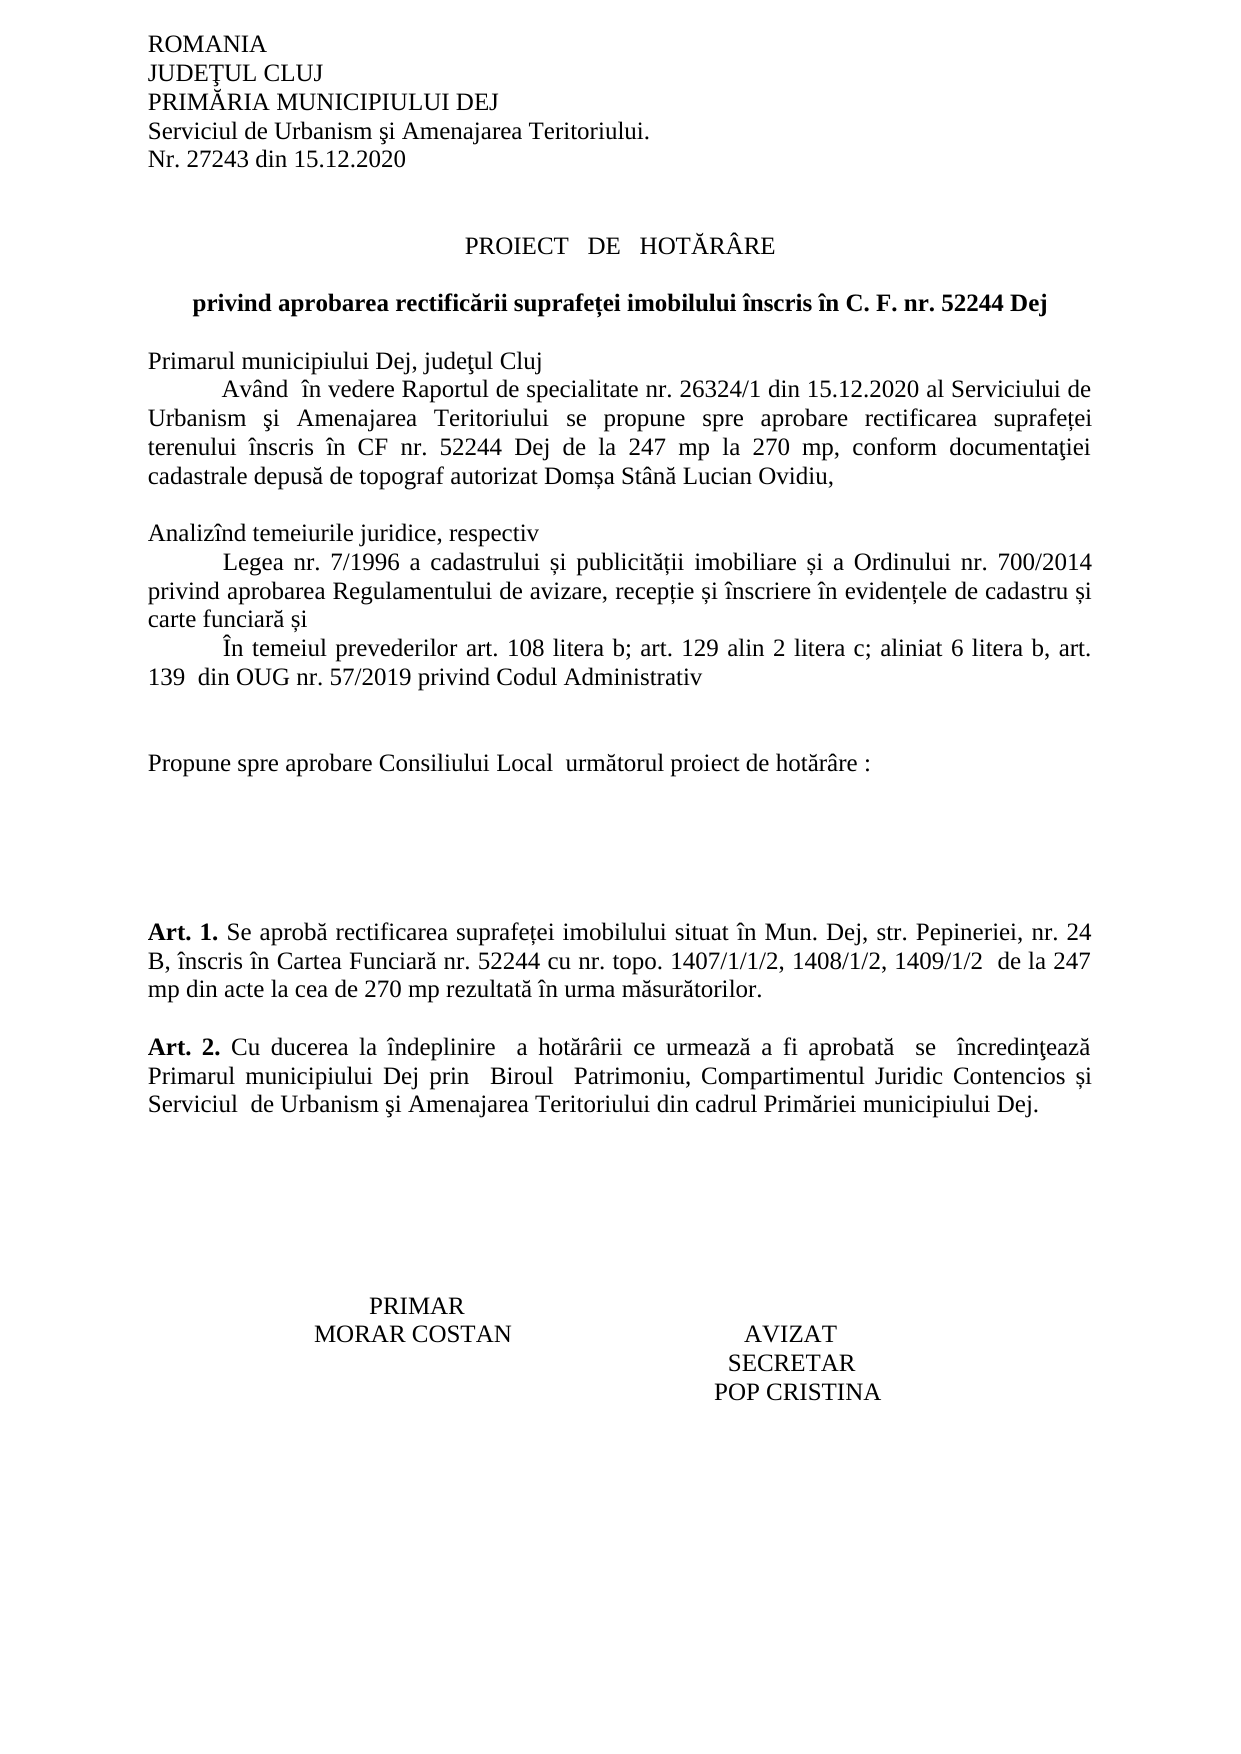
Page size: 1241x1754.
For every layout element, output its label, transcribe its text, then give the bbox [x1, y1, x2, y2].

text Art. 1. Se aprobă rectificarea suprafeței imobilului situat în Mun. Dej, str. Pepineriei, nr. 24 B, înscris în Cartea Funciară nr. 52244 cu nr. topo. 1407/1/1/2, 1408/1/2, 1409/1/2 de la 247 mp din acte la cea de 270 mp rezultată în urma măsurătorilor. [148, 917, 1093, 1003]
text Serviciul de Urbanism şi Amenajarea Teritoriului. [148, 116, 1093, 144]
text MORAR COSTAN AVIZAT [148, 1319, 1093, 1348]
text privind aprobarea rectificării suprafeței imobilului înscris în C. F. nr. 52244 Dej [148, 288, 1093, 317]
text Propune spre aprobare Consiliului Local următorul proiect de hotărâre : [148, 748, 1093, 777]
text JUDEŢUL CLUJ [148, 58, 1093, 87]
text PRIMAR [148, 1291, 1093, 1319]
text Art. 2. Cu ducerea la îndeplinire a hotărârii ce urmează a fi aprobată se încredinţează Primarul municipiului Dej prin Biroul Patrimoniu, Compartimentul Juridic Contencios și Serviciul de Urbanism şi Amenajarea Teritoriului din cadrul Primăriei municipiului Dej. [148, 1032, 1093, 1118]
text PRIMĂRIA MUNICIPIULUI DEJ [148, 87, 1093, 116]
text Legea nr. 7/1996 a cadastrului și publicității imobiliare și a Ordinului nr. 700/2014 privind aprobarea Regulamentului de avizare, recepție și înscriere în evidențele de cadastru și carte funciară și [148, 547, 1093, 633]
text Nr. 27243 din 15.12.2020 [148, 144, 1093, 173]
text Analizînd temeiurile juridice, respectiv [148, 518, 1093, 547]
text În temeiul prevederilor art. 108 litera b; art. 129 alin 2 litera c; aliniat 6 litera b, art. 139 din OUG nr. 57/2019 privind Codul Administrativ [148, 633, 1093, 691]
text Având în vedere Raportul de specialitate nr. 26324/1 din 15.12.2020 al Serviciului de Urbanism şi Amenajarea Teritoriului se propune spre aprobare rectificarea suprafeței terenului înscris în CF nr. 52244 Dej de la 247 mp la 270 mp, conform documentaţiei cadastrale depusă de topograf autorizat Domșa Stână Lucian Ovidiu, [148, 374, 1093, 489]
text PROIECT DE HOTĂRÂRE [148, 231, 1093, 259]
text Primarul municipiului Dej, judeţul Cluj [148, 346, 1093, 374]
text ROMANIA [148, 29, 1093, 58]
text SECRETAR POP CRISTINA [148, 1348, 1093, 1406]
